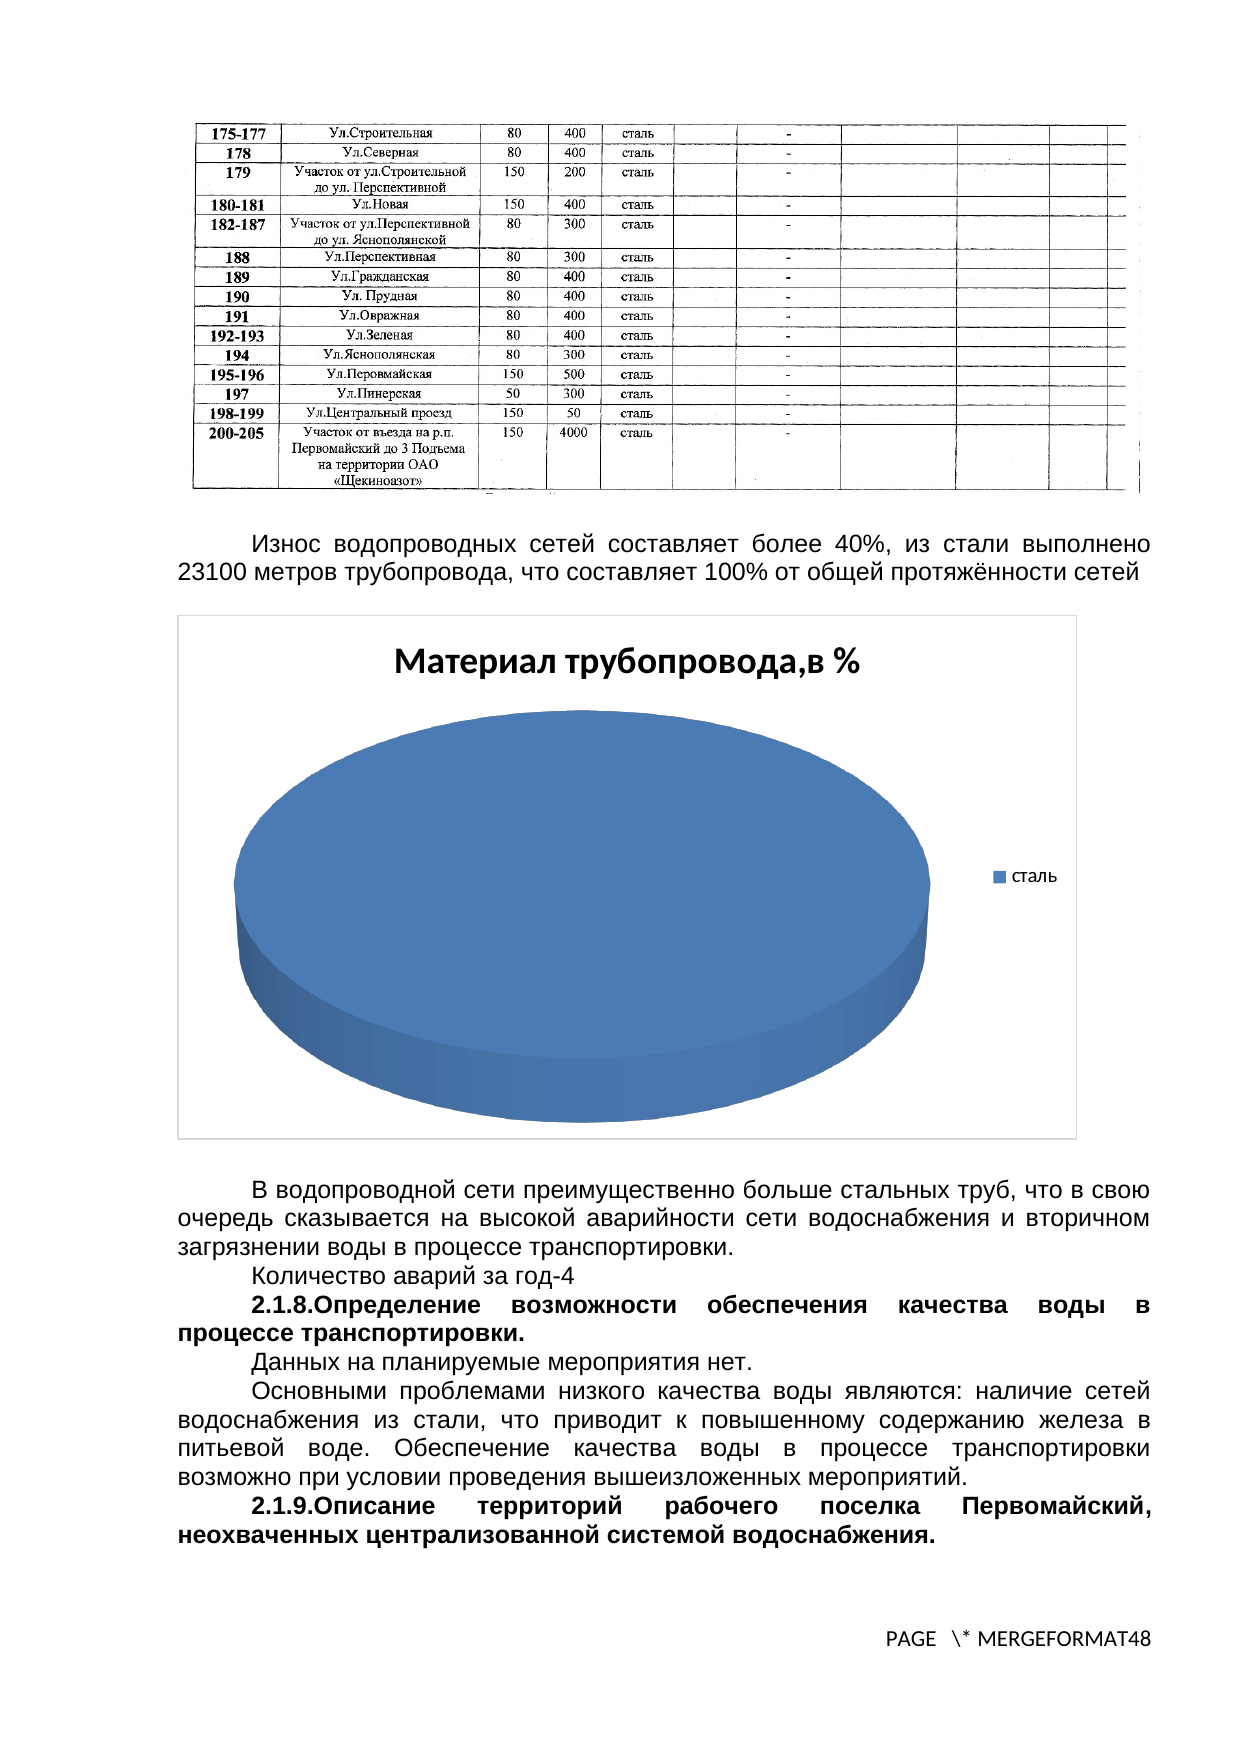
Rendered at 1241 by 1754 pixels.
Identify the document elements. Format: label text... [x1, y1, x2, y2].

text 2.1.8.Определение возможности обеспечения качества воды в процессе транспортировки. [177, 1289, 1152, 1347]
text Износ водопроводных сетей составляет более 40%, из стали выполнено 23100 метров трубопровода, что составляет 100% от общей протяжённости сетей [177, 528, 1152, 586]
text В водопроводной сети преимущественно больше стальных труб, что в свою очередь сказывается на высокой аварийности сети водоснабжения и вторичном загрязнении воды в процессе транспортировки. [177, 1174, 1152, 1261]
picture [177, 118, 1151, 494]
text Количество аварий за год-4 [177, 1261, 1152, 1289]
text Данных на планируемые мероприятия нет. [177, 1347, 1152, 1376]
text 2.1.9.Описание территорий рабочего поселка Первомайский, неохваченных централизованной системой водоснабжения. [177, 1491, 1152, 1548]
text Основными проблемами низкого качества воды являются: наличие сетей водоснабжения из стали, что приводит к повышенному содержанию железа в питьевой воде. Обеспечение качества воды в процессе транспортировки возможно при условии проведения вышеизложенных мероприятий. [177, 1376, 1152, 1491]
